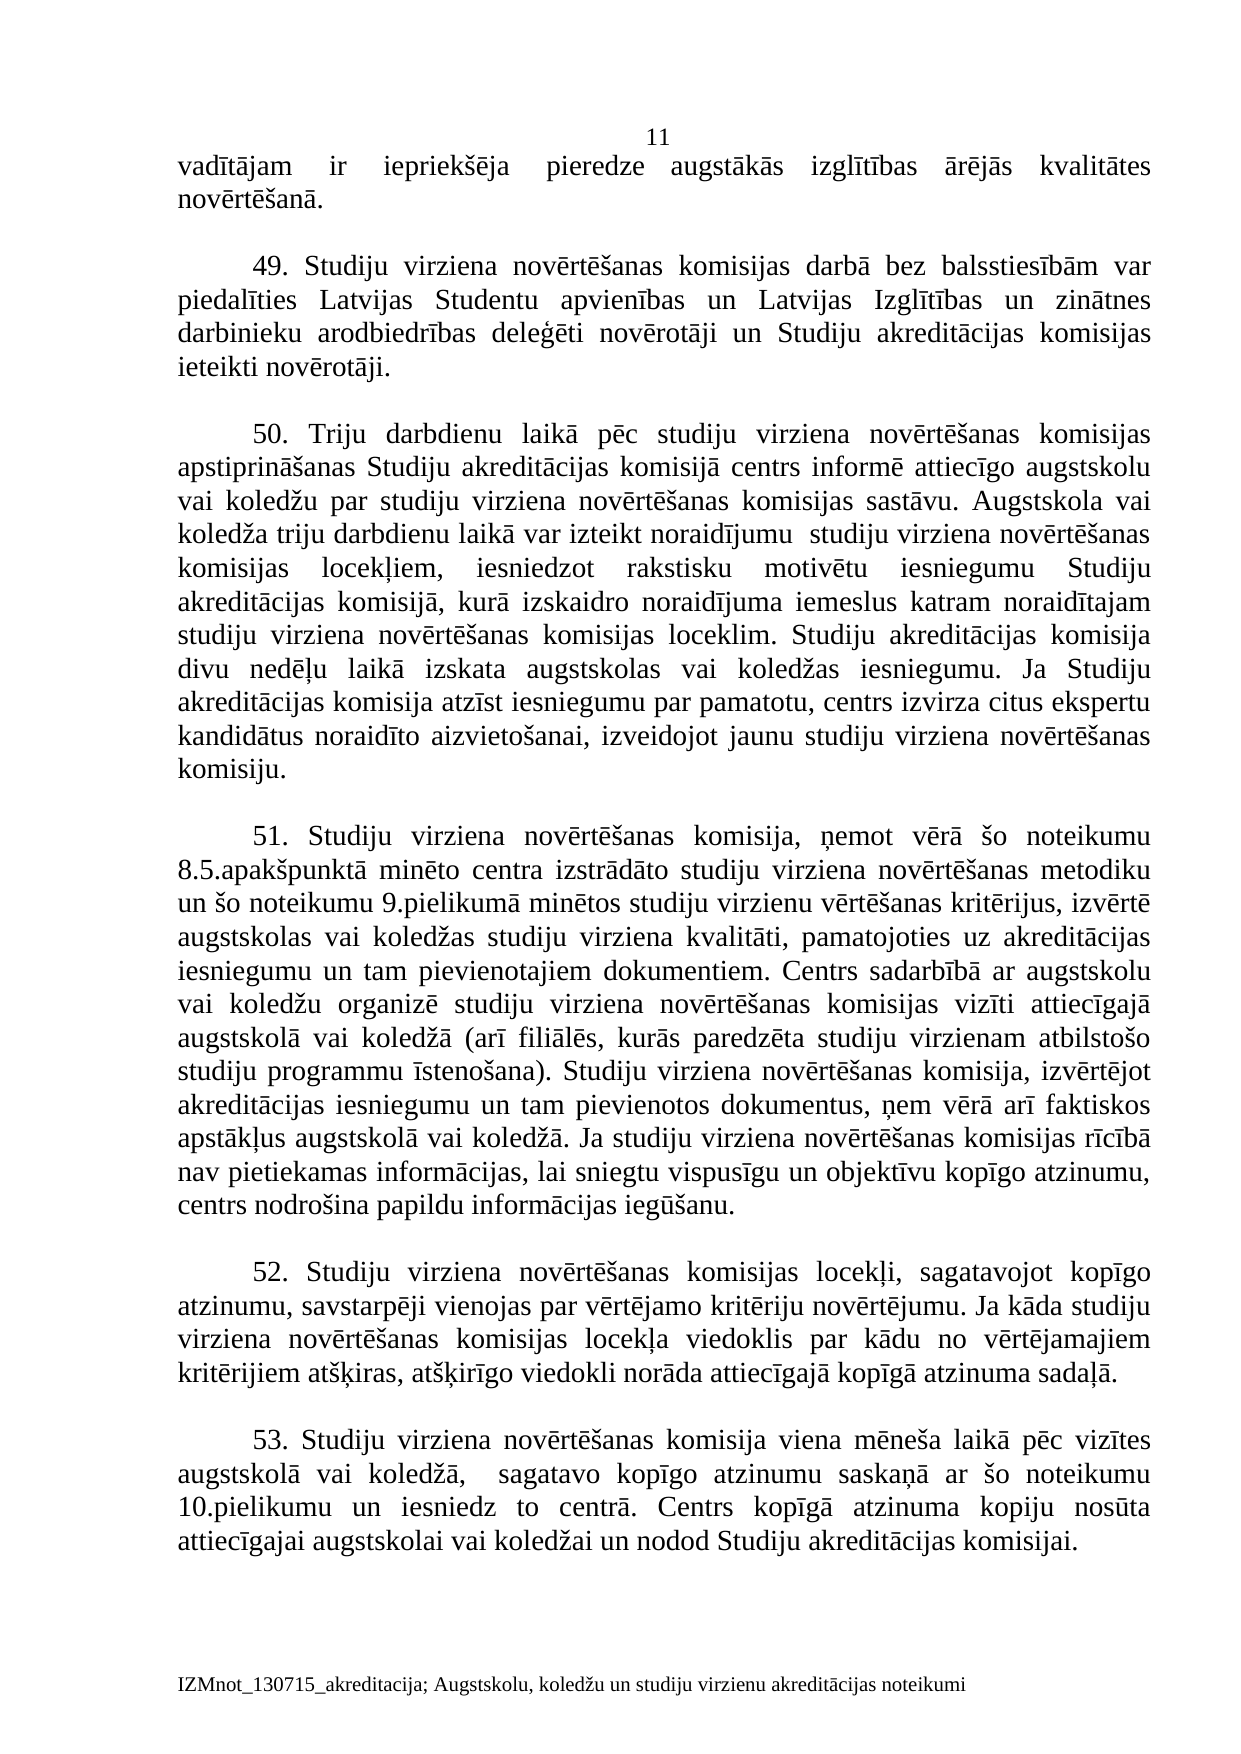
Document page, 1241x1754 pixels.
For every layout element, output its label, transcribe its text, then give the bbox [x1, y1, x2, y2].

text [177, 148, 1152, 215]
text 51. Studiju virziena novērtēšanas komisija, ņemot vērā šo noteikumu 8.5.apakšpunktā minēto centra izstrādāto studiju virziena novērtēšanas metodiku un šo noteikumu 9.pielikumā minētos studiju virzienu vērtēšanas kritērijus, izvērtē augstskolas vai koledžas studiju virziena kvalitāti, pamatojoties uz akreditācijas iesniegumu un tam pievienotajiem dokumentiem. Centrs sadarbībā ar augstskolu vai koledžu organizē studiju virziena novērtēšanas komisijas vizīti attiecīgajā augstskolā vai koledžā (arī filiālēs, kurās paredzēta studiju virzienam atbilstošo studiju programmu īstenošana). Studiju virziena novērtēšanas komisija, izvērtējot akreditācijas iesniegumu un tam pievienotos dokumentus, ņem vērā arī faktiskos apstākļus augstskolā vai koledžā. Ja studiju virziena novērtēšanas komisijas rīcībā nav pietiekamas informācijas, lai sniegtu vispusīgu un objektīvu kopīgo atzinumu, centrs nodrošina papildu informācijas iegūšanu. [177, 818, 1152, 1221]
text 49. Studiju virziena novērtēšanas komisijas darbā bez balsstiesībām var piedalīties Latvijas Studentu apvienības un Latvijas Izglītības un zinātnes darbinieku arodbiedrības deleģēti novērotāji un Studiju akreditācijas komisijas ieteikti novērotāji. [177, 248, 1152, 382]
text 50. Triju darbdienu laikā pēc studiju virziena novērtēšanas komisijas apstiprināšanas Studiju akreditācijas komisijā centrs informē attiecīgo augstskolu vai koledžu par studiju virziena novērtēšanas komisijas sastāvu. Augstskola vai koledža triju darbdienu laikā var izteikt noraidījumu studiju virziena novērtēšanas komisijas locekļiem, iesniedzot rakstisku motivētu iesniegumu Studiju akreditācijas komisijā, kurā izskaidro noraidījuma iemeslus katram noraidītajam studiju virziena novērtēšanas komisijas loceklim. Studiju akreditācijas komisija divu nedēļu laikā izskata augstskolas vai koledžas iesniegumu. Ja Studiju akreditācijas komisija atzīst iesniegumu par pamatotu, centrs izvirza citus ekspertu kandidātus noraidīto aizvietošanai, izveidojot jaunu studiju virziena novērtēšanas komisiju. [177, 416, 1152, 785]
text 52. Studiju virziena novērtēšanas komisijas locekļi, sagatavojot kopīgo atzinumu, savstarpēji vienojas par vērtējamo kritēriju novērtējumu. Ja kāda studiju virziena novērtēšanas komisijas locekļa viedoklis par kādu no vērtējamajiem kritērijiem atšķiras, atšķirīgo viedokli norāda attiecīgajā kopīgā atzinuma sadaļā. [177, 1254, 1152, 1389]
text 53. Studiju virziena novērtēšanas komisija viena mēneša laikā pēc vizītes augstskolā vai koledžā, sagatavo kopīgo atzinumu saskaņā ar šo noteikumu 10.pielikumu un iesniedz to centrā. Centrs kopīgā atzinuma kopiju nosūta attiecīgajai augstskolai vai koledžai un nodod Studiju akreditācijas komisijai. [177, 1422, 1152, 1556]
